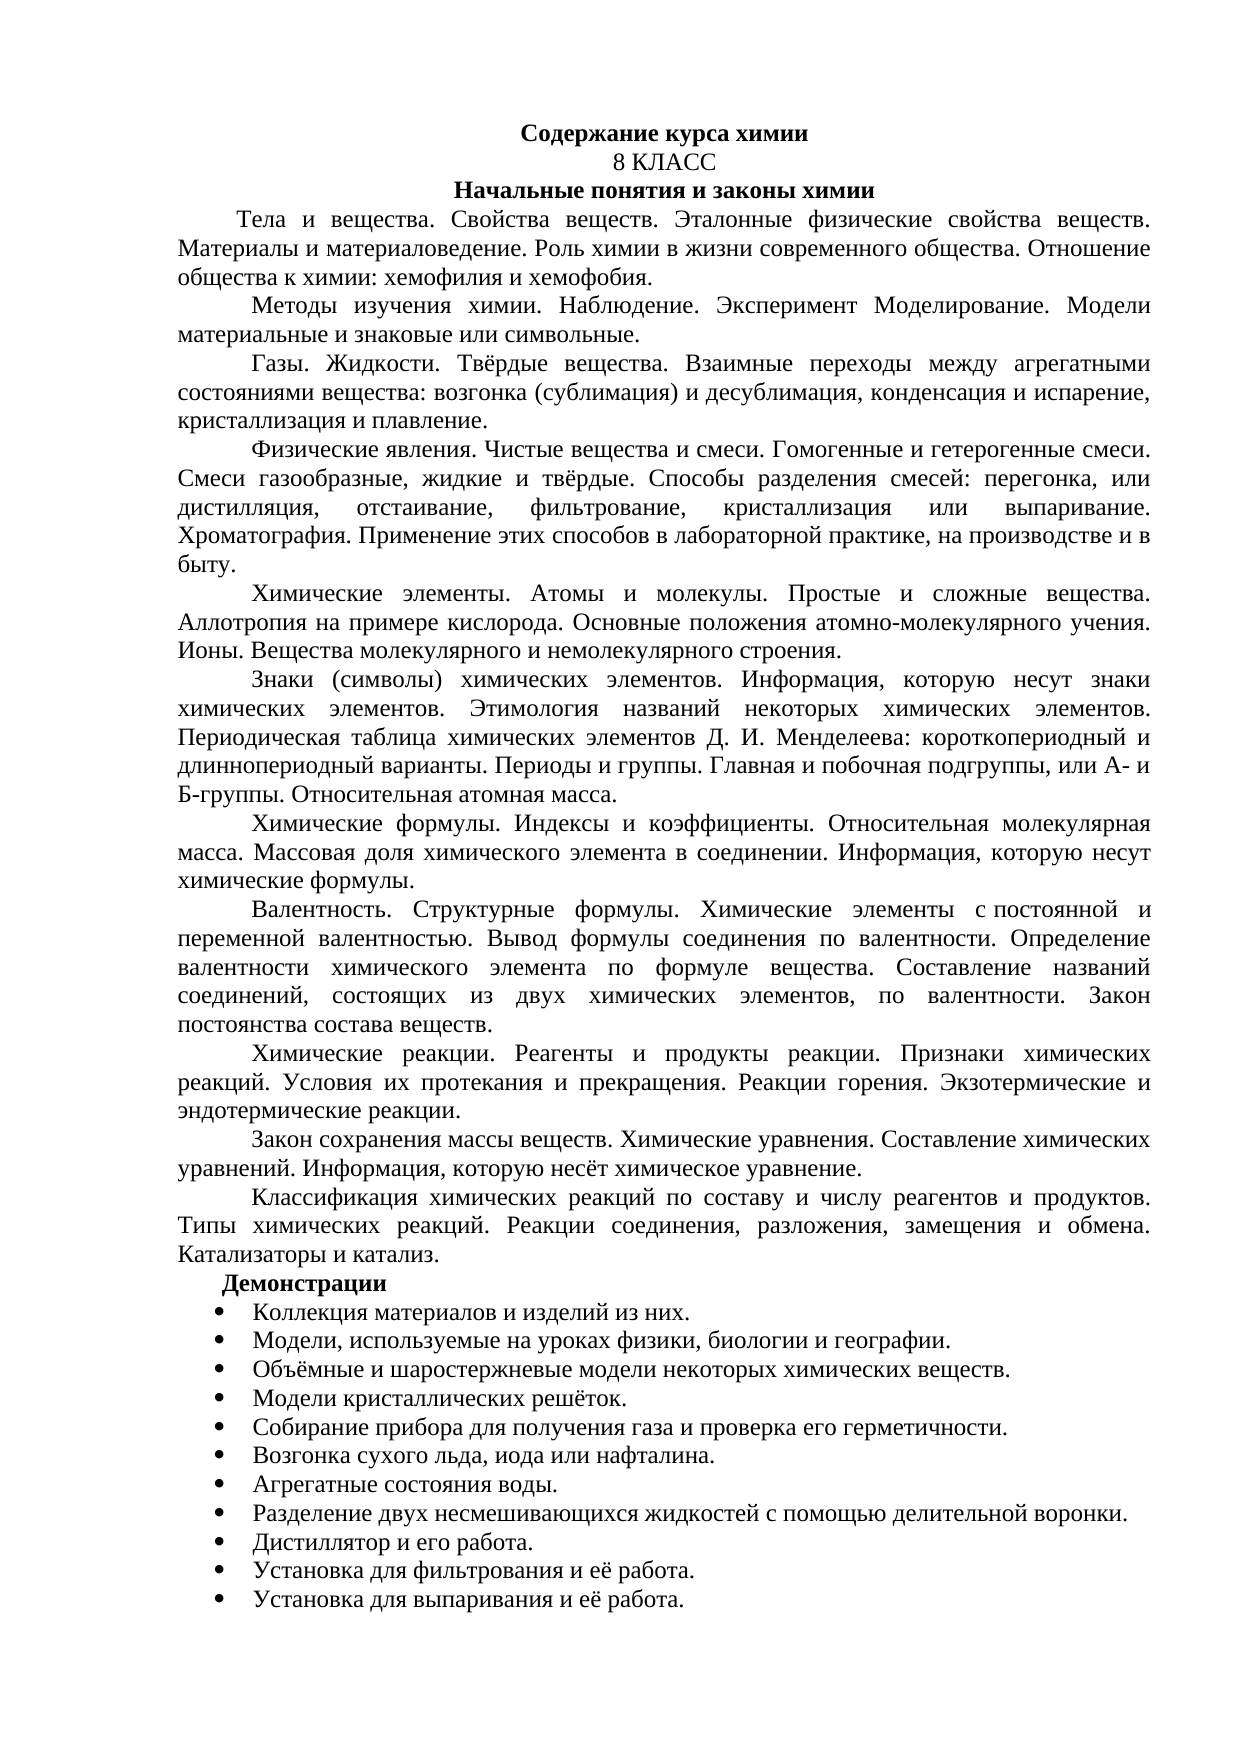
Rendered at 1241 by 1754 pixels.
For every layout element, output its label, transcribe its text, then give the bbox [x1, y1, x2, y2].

list Агрегатные состояния воды. [215, 1469, 1152, 1498]
text Содержание курса химии [177, 118, 1152, 147]
list Объёмные и шаростержневые модели некоторых химических веществ. [215, 1354, 1152, 1383]
list Установка для выпаривания и её работа. [215, 1584, 1152, 1613]
text Тела и вещества. Свойства веществ. Эталонные физические свойства веществ. Материалы и материаловедение. Роль химии в жизни современного общества. Отношение общества к химии: хемофилия и хемофобия. [177, 204, 1152, 291]
list Модели кристаллических решёток. [215, 1383, 1152, 1412]
list Дистиллятор и его работа. [215, 1527, 1152, 1556]
list Собирание прибора для получения газа и проверка его герметичности. [215, 1412, 1152, 1441]
list Коллекция материалов и изделий из них. [215, 1297, 1152, 1326]
list Возгонка сухого льда, иода или нафталина. [215, 1441, 1152, 1469]
text Знаки (символы) химических элементов. Информация, которую несут знаки химических элементов. Этимология названий некоторых химических элементов. Периодическая таблица химических элементов Д. И. Менделеева: короткопериодный и длиннопериодный варианты. Периоды и группы. Главная и побочная подгруппы, или А- и Б-группы. Относительная атомная масса. [177, 664, 1152, 808]
text Химические элементы. Атомы и молекулы. Простые и сложные вещества. Аллотропия на примере кислорода. Основные положения атомно-молекулярного учения. Ионы. Вещества молекулярного и немолекулярного строения. [177, 578, 1152, 664]
text Методы изучения химии. Наблюдение. Эксперимент Моделирование. Модели материальные и знаковые или символьные. [177, 291, 1152, 348]
text Закон сохранения массы веществ. Химические уравнения. Составление химических уравнений. Информация, которую несёт химическое уравнение. [177, 1124, 1152, 1182]
text Демонстрации [177, 1268, 1152, 1297]
text Химические формулы. Индексы и коэффициенты. Относительная молекулярная масса. Массовая доля химического элемента в соединении. Информация, которую несут химические формулы. [177, 808, 1152, 894]
text Физические явления. Чистые вещества и смеси. Гомогенные и гетерогенные смеси. Смеси газообразные, жидкие и твёрдые. Способы разделения смесей: перегонка, или дистилляция, отстаивание, фильтрование, кристаллизация или выпаривание. Хроматография. Применение этих способов в лабораторной практике, на производстве и в быту. [177, 434, 1152, 578]
list Модели, используемые на уроках физики, биологии и географии. [215, 1326, 1152, 1354]
text Начальные понятия и законы химии [177, 176, 1152, 204]
text Валентность. Структурные формулы. Химические элементы с постоянной и переменной валентностью. Вывод формулы соединения по валентности. Определение валентности химического элемента по формуле вещества. Составление названий соединений, состоящих из двух химических элементов, по валентности. Закон постоянства состава веществ. [177, 894, 1152, 1038]
list Разделение двух несмешивающихся жидкостей с помощью делительной воронки. [215, 1498, 1152, 1527]
text 8 КЛАСС [177, 147, 1152, 176]
list Установка для фильтрования и её работа. [215, 1556, 1152, 1584]
text Классификация химических реакций по составу и числу реагентов и продуктов. Типы химических реакций. Реакции соединения, разложения, замещения и обмена. Катализаторы и катализ. [177, 1182, 1152, 1268]
text Химические реакции. Реагенты и продукты реакции. Признаки химических реакций. Условия их протекания и прекращения. Реакции горения. Экзотермические и эндотермические реакции. [177, 1038, 1152, 1124]
text Газы. Жидкости. Твёрдые вещества. Взаимные переходы между агрегатными состояниями вещества: возгонка (сублимация) и десублимация, конденсация и испарение, кристаллизация и плавление. [177, 348, 1152, 434]
